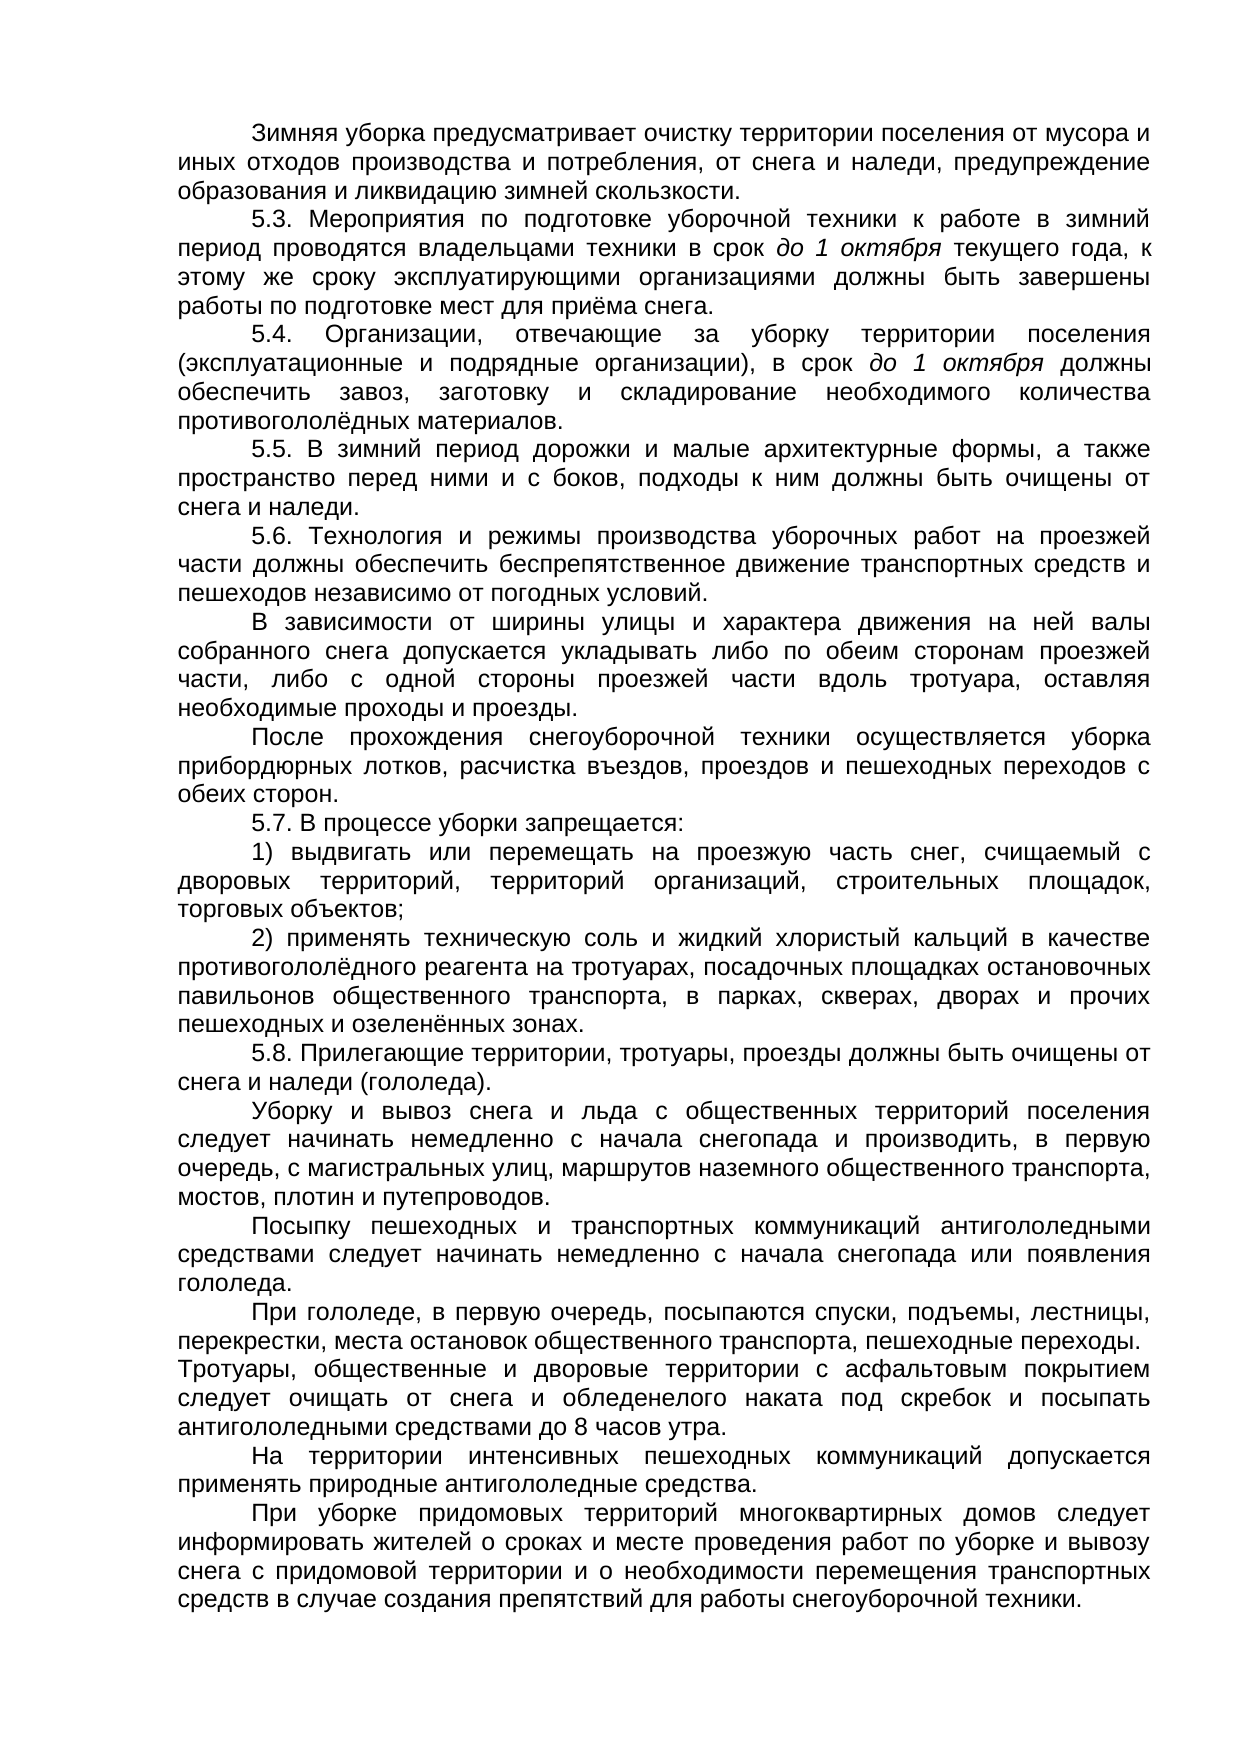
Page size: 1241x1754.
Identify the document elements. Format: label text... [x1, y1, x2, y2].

text 5.3. Мероприятия по подготовке уборочной техники к работе в зимний период проводятся владельцами техники в срок до 1 октября текущего года, к этому же сроку эксплуатирующими организациями должны быть завершены работы по подготовке мест для приёма снега. [177, 204, 1152, 319]
text При гололеде, в первую очередь, посыпаются спуски, подъемы, лестницы, перекрестки, места остановок общественного транспорта, пешеходные переходы. [177, 1297, 1152, 1354]
text 5.8. Прилегающие территории, тротуары, проезды должны быть очищены от снега и наледи (гололеда). [177, 1038, 1152, 1096]
text На территории интенсивных пешеходных коммуникаций допускается применять природные антигололедные средства. [177, 1441, 1152, 1498]
text 5.4. Организации, отвечающие за уборку территории поселения (эксплуатационные и подрядные организации), в срок до 1 октября должны обеспечить завоз, заготовку и складирование необходимого количества противогололёдных материалов. [177, 319, 1152, 434]
text После прохождения снегоуборочной техники осуществляется уборка прибордюрных лотков, расчистка въездов, проездов и пешеходных переходов с обеих сторон. [177, 722, 1152, 808]
text 5.7. В процессе уборки запрещается: [177, 808, 1152, 837]
text Тротуары, общественные и дворовые территории с асфальтовым покрытием следует очищать от снега и обледенелого наката под скребок и посыпать антигололедными средствами до 8 часов утра. [177, 1354, 1152, 1441]
text 5.5. В зимний период дорожки и малые архитектурные формы, а также пространство перед ними и с боков, подходы к ним должны быть очищены от снега и наледи. [177, 434, 1152, 521]
text 2) применять техническую соль и жидкий хлористый кальций в качестве противогололёдного реагента на тротуарах, посадочных площадках остановочных павильонов общественного транспорта, в парках, скверах, дворах и прочих пешеходных и озеленённых зонах. [177, 923, 1152, 1038]
text Зимняя уборка предусматривает очистку территории поселения от мусора и иных отходов производства и потребления, от снега и наледи, предупреждение образования и ликвидацию зимней скользкости. [177, 118, 1152, 204]
text Посыпку пешеходных и транспортных коммуникаций антигололедными средствами следует начинать немедленно с начала снегопада или появления гололеда. [177, 1211, 1152, 1297]
text 5.6. Технология и режимы производства уборочных работ на проезжей части должны обеспечить беспрепятственное движение транспортных средств и пешеходов независимо от погодных условий. [177, 521, 1152, 607]
text Уборку и вывоз снега и льда с общественных территорий поселения следует начинать немедленно с начала снегопада и производить, в первую очередь, с магистральных улиц, маршрутов наземного общественного транспорта, мостов, плотин и путепроводов. [177, 1096, 1152, 1211]
text При уборке придомовых территорий многоквартирных домов следует информировать жителей о сроках и месте проведения работ по уборке и вывозу снега с придомовой территории и о необходимости перемещения транспортных средств в случае создания препятствий для работы снегоуборочной техники. [177, 1498, 1152, 1613]
text В зависимости от ширины улицы и характера движения на ней валы собранного снега допускается укладывать либо по обеим сторонам проезжей части, либо с одной стороны проезжей части вдоль тротуара, оставляя необходимые проходы и проезды. [177, 607, 1152, 722]
text 1) выдвигать или перемещать на проезжую часть снег, счищаемый с дворовых территорий, территорий организаций, строительных площадок, торговых объектов; [177, 837, 1152, 923]
